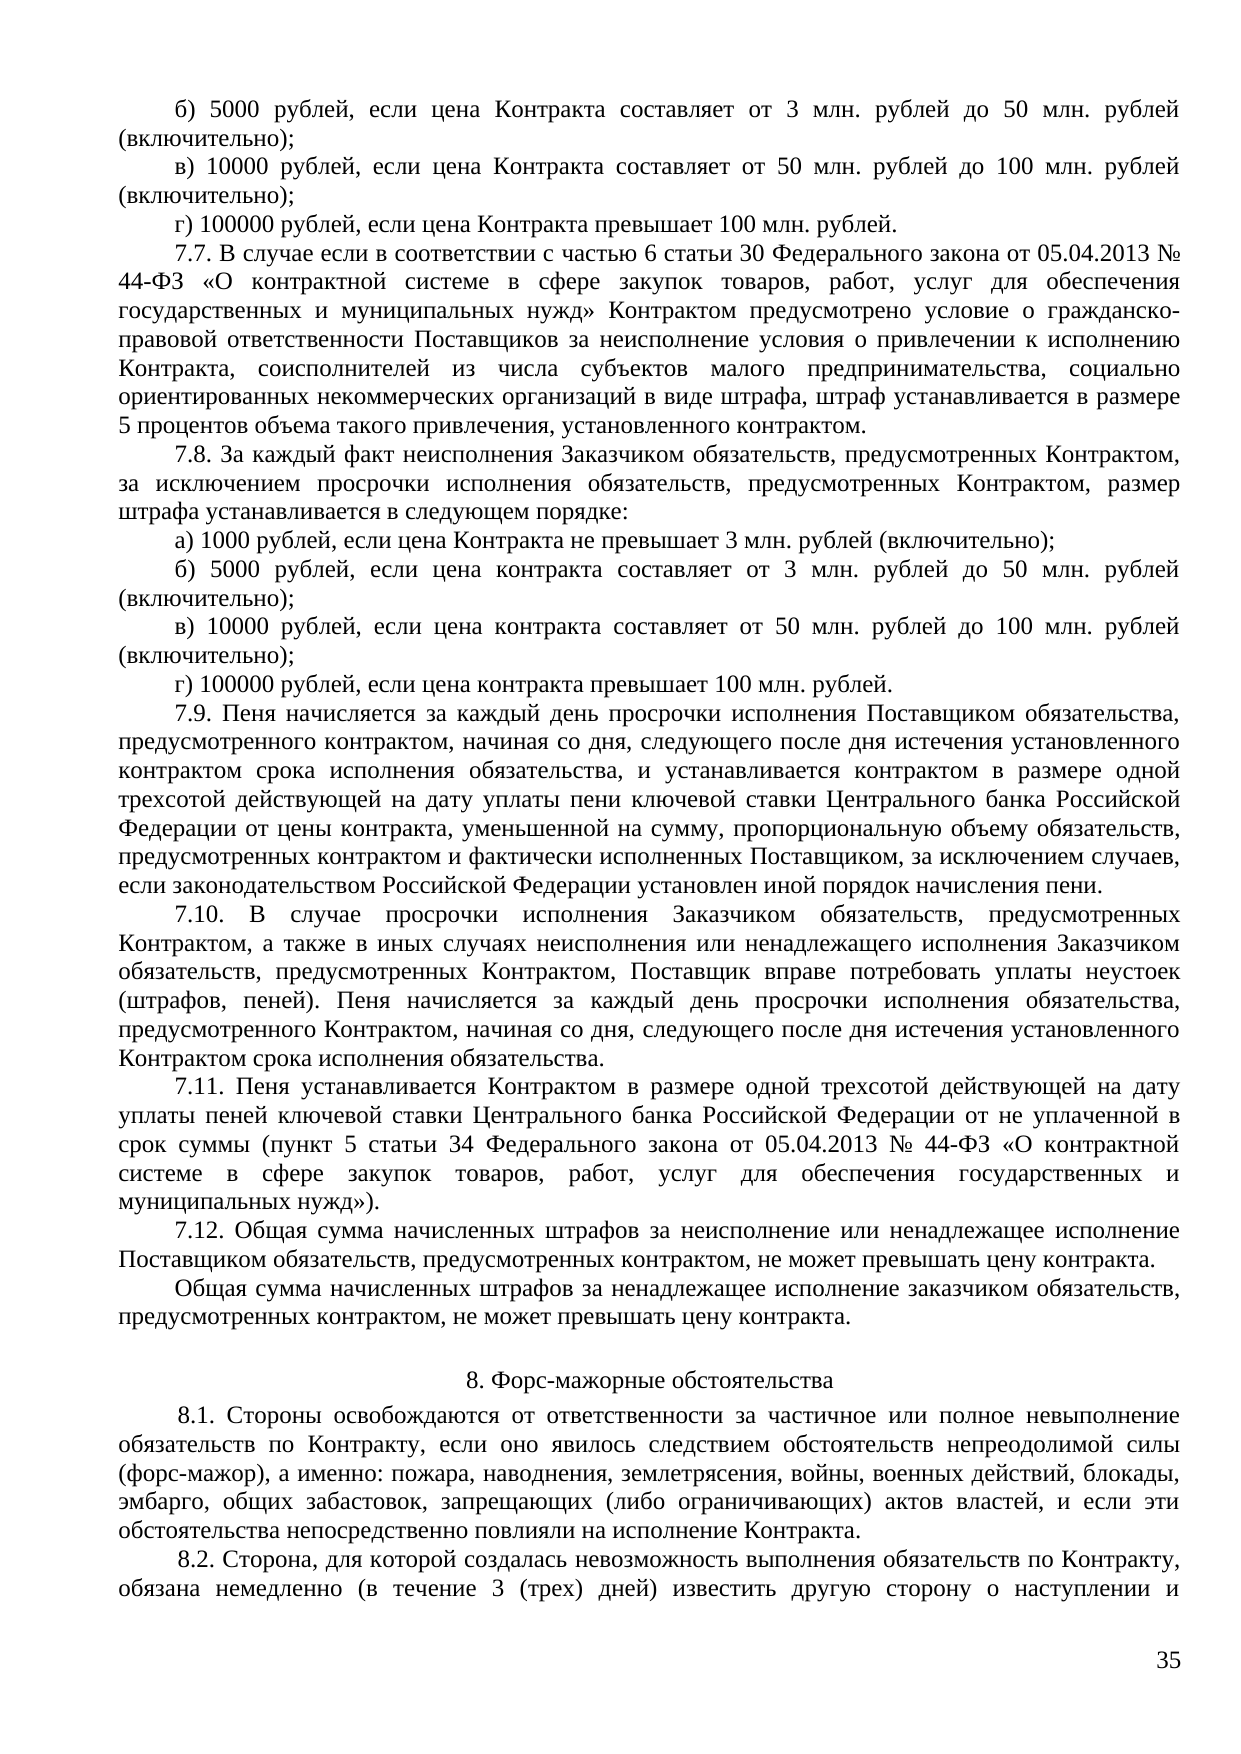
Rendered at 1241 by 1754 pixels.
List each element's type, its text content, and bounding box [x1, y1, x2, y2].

text 7.7. В случае если в соответствии с частью 6 статьи 30 Федерального закона от 05.04.2013 № 44-ФЗ «О контрактной системе в сфере закупок товаров, работ, услуг для обеспечения государственных и муниципальных нужд» Контрактом предусмотрено условие о гражданско-правовой ответственности Поставщиков за неисполнение условия о привлечении к исполнению Контракта, соисполнителей из числа субъектов малого предпринимательства, социально ориентированных некоммерческих организаций в виде штрафа, штраф устанавливается в размере 5 процентов объема такого привлечения, установленного контрактом. [118, 238, 1181, 439]
text 7.8. За каждый факт неисполнения Заказчиком обязательств, предусмотренных Контрактом, за исключением просрочки исполнения обязательств, предусмотренных Контрактом, размер штрафа устанавливается в следующем порядке: [118, 439, 1181, 525]
text 8.1. Стороны освобождаются от ответственности за частичное или полное невыполнение обязательств по Контракту, если оно явилось следствием обстоятельств непреодолимой силы (форс-мажор), а именно: пожара, наводнения, землетрясения, войны, военных действий, блокады, эмбарго, общих забастовок, запрещающих (либо ограничивающих) актов властей, и если эти обстоятельства непосредственно повлияли на исполнение Контракта. [118, 1400, 1181, 1544]
text б) 5000 рублей, если цена Контракта составляет от 3 млн. рублей до 50 млн. рублей (включительно); [118, 94, 1181, 151]
text Общая сумма начисленных штрафов за ненадлежащее исполнение заказчиком обязательств, предусмотренных контрактом, не может превышать цену контракта. [118, 1273, 1181, 1330]
text в) 10000 рублей, если цена Контракта составляет от 50 млн. рублей до 100 млн. рублей (включительно); [118, 151, 1181, 209]
text 7.10. В случае просрочки исполнения Заказчиком обязательств, предусмотренных Контрактом, а также в иных случаях неисполнения или ненадлежащего исполнения Заказчиком обязательств, предусмотренных Контрактом, Поставщик вправе потребовать уплаты неустоек (штрафов, пеней). Пеня начисляется за каждый день просрочки исполнения обязательства, предусмотренного Контрактом, начиная со дня, следующего после дня истечения установленного Контрактом срока исполнения обязательства. [118, 899, 1181, 1071]
text 7.12. Общая сумма начисленных штрафов за неисполнение или ненадлежащее исполнение Поставщиком обязательств, предусмотренных контрактом, не может превышать цену контракта. [118, 1215, 1181, 1273]
text г) 100000 рублей, если цена контракта превышает 100 млн. рублей. [118, 669, 1181, 698]
text г) 100000 рублей, если цена Контракта превышает 100 млн. рублей. [118, 209, 1181, 238]
text б) 5000 рублей, если цена контракта составляет от 3 млн. рублей до 50 млн. рублей (включительно); [118, 554, 1181, 611]
text 7.9. Пеня начисляется за каждый день просрочки исполнения Поставщиком обязательства, предусмотренного контрактом, начиная со дня, следующего после дня истечения установленного контрактом срока исполнения обязательства, и устанавливается контрактом в размере одной трехсотой действующей на дату уплаты пени ключевой ставки Центрального банка Российской Федерации от цены контракта, уменьшенной на сумму, пропорциональную объему обязательств, предусмотренных контрактом и фактически исполненных Поставщиком, за исключением случаев, если законодательством Российской Федерации установлен иной порядок начисления пени. [118, 698, 1181, 899]
text 8. Форс-мажорные обстоятельства [118, 1365, 1181, 1394]
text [118, 1544, 1181, 1601]
text а) 1000 рублей, если цена Контракта не превышает 3 млн. рублей (включительно); [118, 525, 1181, 554]
text в) 10000 рублей, если цена контракта составляет от 50 млн. рублей до 100 млн. рублей (включительно); [118, 611, 1181, 669]
text 7.11. Пеня устанавливается Контрактом в размере одной трехсотой действующей на дату уплаты пеней ключевой ставки Центрального банка Российской Федерации от не уплаченной в срок суммы (пункт 5 статьи 34 Федерального закона от 05.04.2013 № 44-ФЗ «О контрактной системе в сфере закупок товаров, работ, услуг для обеспечения государственных и муниципальных нужд»). [118, 1071, 1181, 1215]
